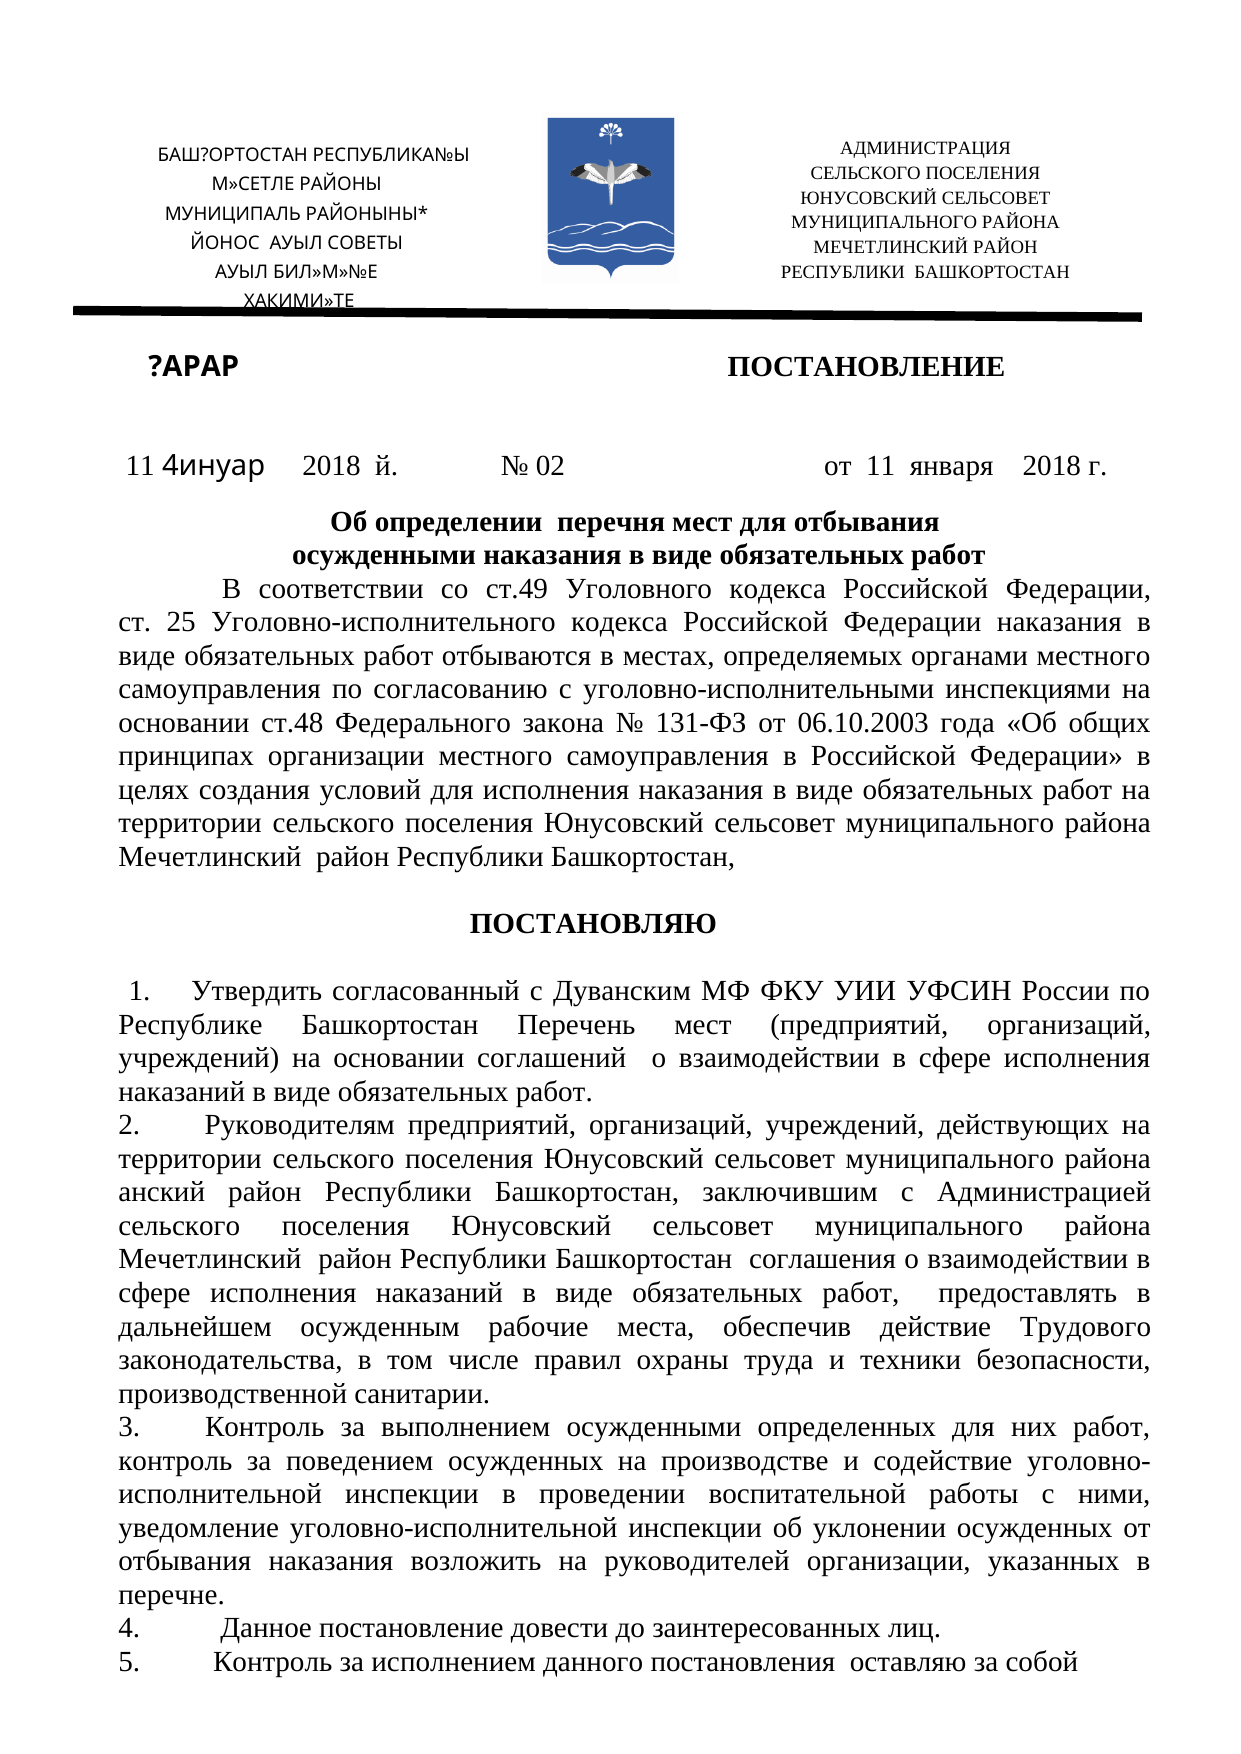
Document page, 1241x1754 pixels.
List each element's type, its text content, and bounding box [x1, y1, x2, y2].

picture [542, 112, 679, 284]
text ?АРАР ПОСТАНОВЛЕНИЕ [118, 345, 1152, 385]
text ПОСТАНОВЛЯЮ [118, 906, 1152, 940]
list 3. Контроль за выполнением осужденными определенных для них работ, контроль за поведением осужденных на производстве и содействие уголовно-исполнительной инспекции в проведении воспитательной работы с ними, уведомление уголовно-исполнительной инспекции об уклонении осужденных от отбывания наказания возложить на руководителей организации, указанных в перечне. [118, 1409, 1152, 1611]
text осужденными наказания в виде обязательных работ [118, 537, 1152, 571]
list 1. Утвердить согласованный с Дуванским МФ ФКУ УИИ УФСИН России по Республике Башкортостан Перечень мест (предприятий, организаций, учреждений) на основании соглашений о взаимодействии в сфере исполнения наказаний в виде обязательных работ. [118, 973, 1152, 1107]
table_header [521, 112, 700, 309]
list 4. Данное постановление довести до заинтересованных лиц. [118, 1611, 1152, 1644]
text Об определении перечня мест для отбывания [118, 504, 1152, 537]
table_header БАШ?ОРТОСТАН РЕСПУБЛИКА№Ы М»СЕТЛЕ РАЙОНЫ МУНИЦИПАЛЬ РАЙОНЫНЫ* ЙОНОС АУЫЛ СОВЕТЫ АУЫЛ БИЛ»М»№Е ХАКИМИ»ТЕ [71, 112, 521, 317]
text В соответствии со ст.49 Уголовного кодекса Российской Федерации, ст. 25 Уголовно-исполнительного кодекса Российской Федерации наказания в виде обязательных работ отбываются в местах, определяемых органами местного самоуправления по согласованию с уголовно-исполнительными инспекциями на основании ст.48 Федерального закона № 131-ФЗ от 06.10.2003 года «Об общих принципах организации местного самоуправления в Российской Федерации» в целях создания условий для исполнения наказания в виде обязательных работ на территории сельского поселения Юнусовский сельсовет муниципального района Мечетлинский район Республики Башкортостан, [118, 571, 1152, 873]
list 2. Руководителям предприятий, организаций, учреждений, действующих на территории сельского поселения Юнусовский сельсовет муниципального района анский район Республики Башкортостан, заключившим с Администрацией сельского поселения Юнусовский сельсовет муниципального района Мечетлинский район Республики Башкортостан соглашения о взаимодействии в сфере исполнения наказаний в виде обязательных работ, предоставлять в дальнейшем осужденным рабочие места, обеспечив действие Трудового законодательства, в том числе правил охраны труда и техники безопасности, производственной санитарии. [118, 1107, 1152, 1409]
table_header АДМИНИСТРАЦИЯ СЕЛЬСКОГО ПОСЕЛЕНИЯ ЮНУСОВСКИЙ СЕЛЬСОВЕТ МУНИЦИПАЛЬНОГО РАЙОНА МЕЧЕТЛИНСКИЙ РАЙОН РЕСПУБЛИКИ БАШКОРТОСТАН [700, 112, 1150, 317]
text 11 4инуар 2018 й. № 02 от 11 января 2018 г. [118, 444, 1152, 484]
list 5. Контроль за исполнением данного постановления оставляю за собой [118, 1644, 1152, 1678]
